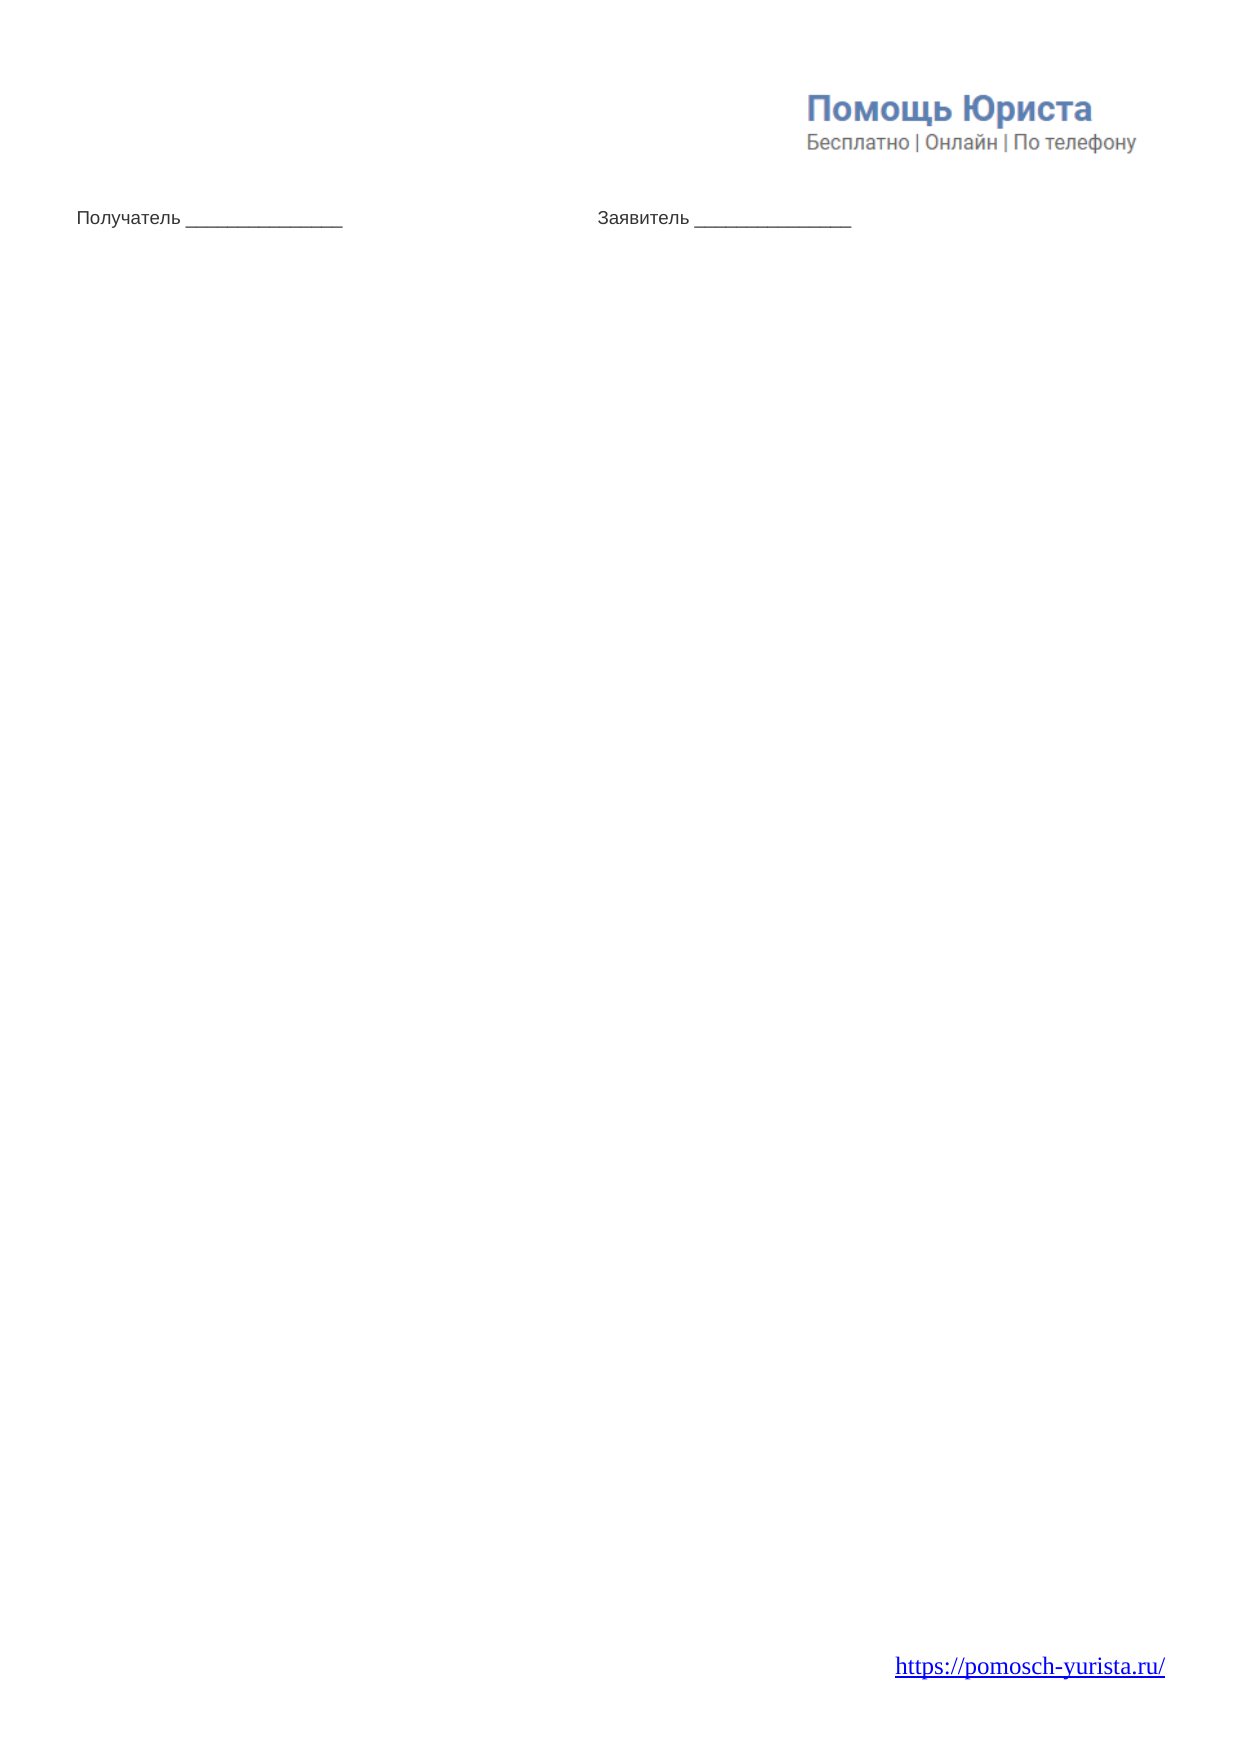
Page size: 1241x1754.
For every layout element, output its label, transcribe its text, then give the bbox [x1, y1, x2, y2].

table_header Получатель _______________ [77, 207, 596, 240]
table_header Заявитель _______________ [597, 207, 1117, 240]
picture [771, 73, 1166, 177]
